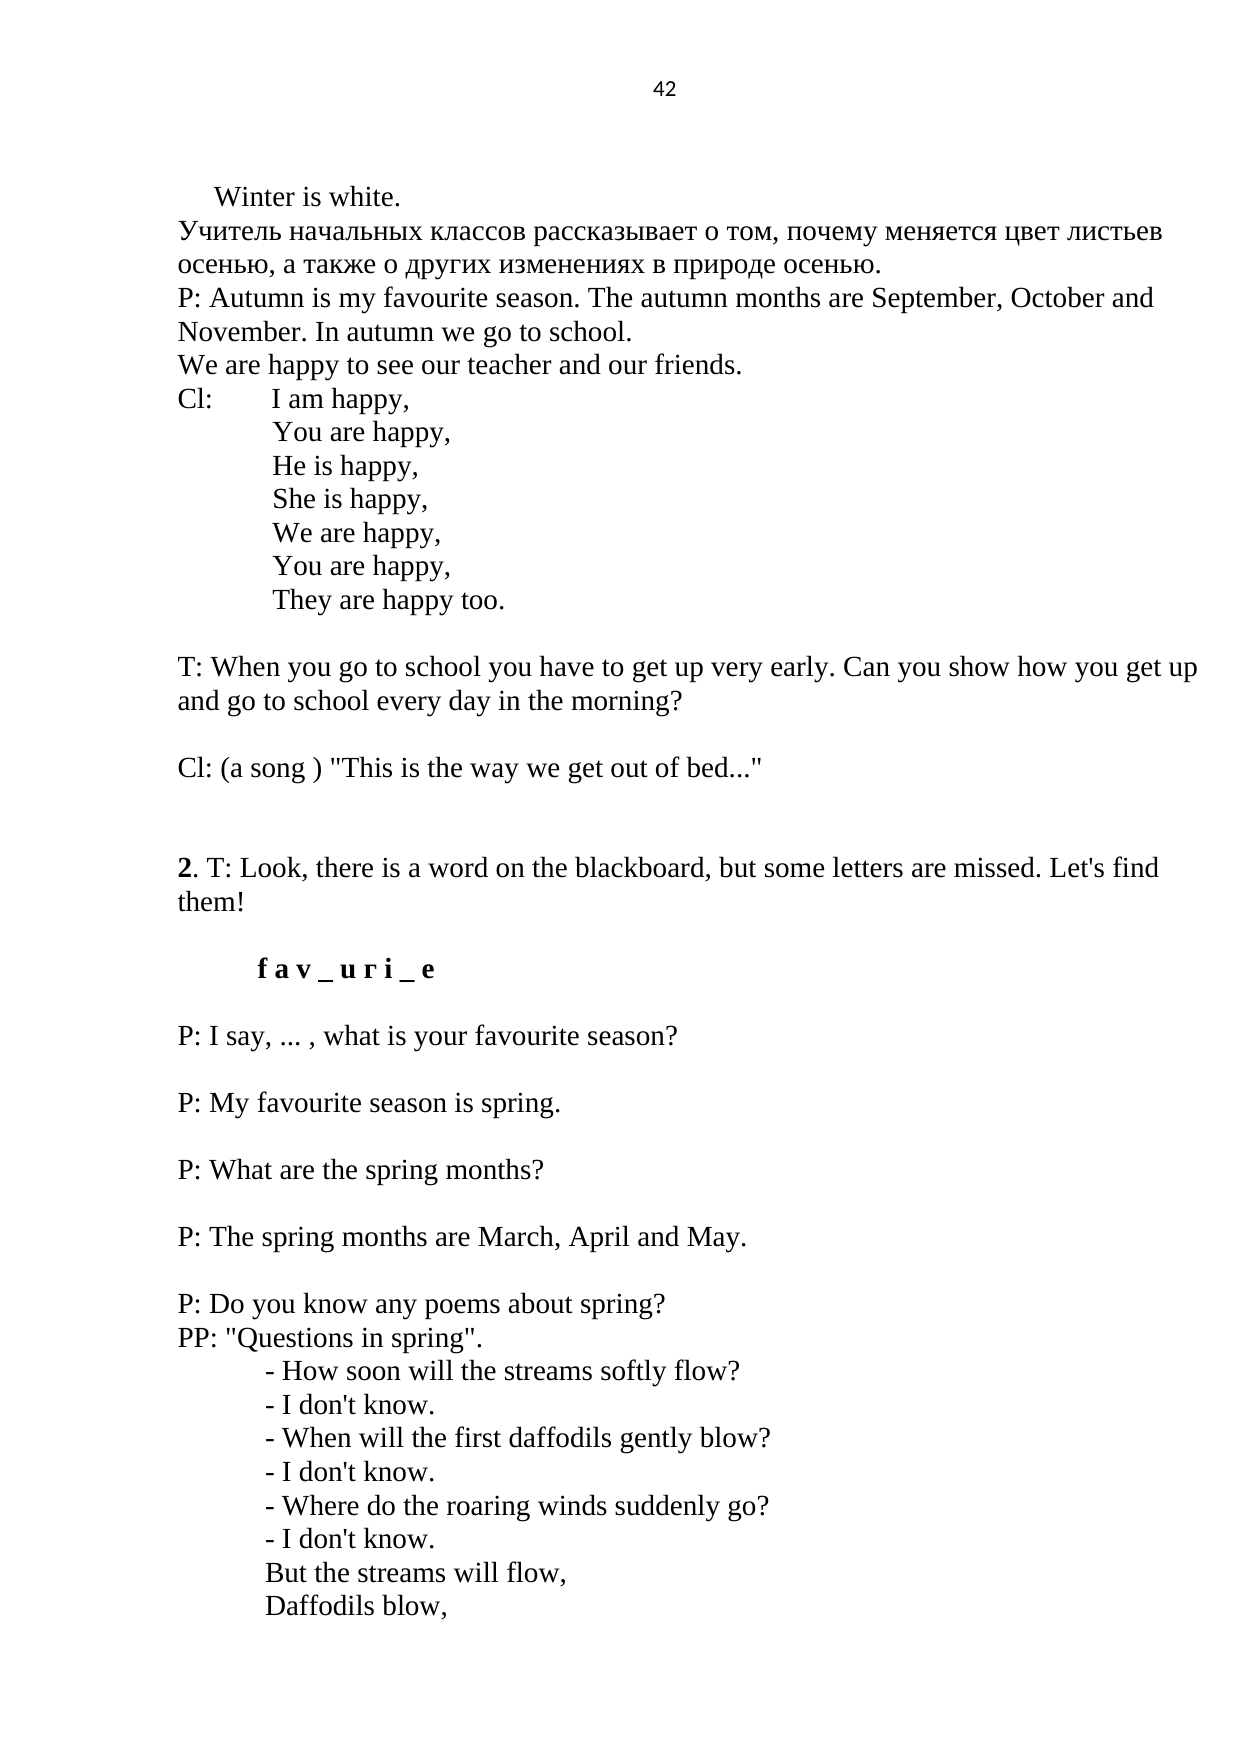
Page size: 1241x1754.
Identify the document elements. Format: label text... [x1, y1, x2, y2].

text - I don't know. [177, 1454, 1198, 1488]
text f a v _ u г i _ e [177, 951, 1198, 984]
text - I don't know. [177, 1387, 1198, 1421]
text She is happy, [177, 481, 1198, 515]
text PP: "Questions in spring". [177, 1320, 1198, 1353]
text P: Do you know any poems about spring? [177, 1286, 1198, 1320]
text We are happy, [177, 515, 1198, 548]
text You are happy, [177, 414, 1198, 448]
text P: Autumn is my favourite season. The autumn months are September, October and November. In autumn we go to school. [177, 280, 1198, 347]
text - How soon will the streams softly flow? [177, 1353, 1198, 1387]
text Daffodils blow, [177, 1588, 1198, 1622]
text P: I say, ... , what is your favourite season? [177, 1018, 1198, 1052]
text - Where do the roaring winds suddenly go? [177, 1488, 1198, 1521]
text P: The spring months are March, April and May. [177, 1219, 1198, 1253]
text P: What are the spring months? [177, 1152, 1198, 1186]
text Учитель начальных классов рассказывает о том, почему меняется цвет листьев осенью, а также о других изменениях в природе осенью. [177, 213, 1198, 280]
text Cl: (a song ) "This is the way we get out of bed..." [177, 750, 1198, 783]
text They are happy too. [177, 582, 1198, 616]
text T: When you go to school you have to get up very early. Can you show how you get up and go to school every day in the morning? [177, 649, 1198, 716]
text But the streams will flow, [177, 1555, 1198, 1588]
text He is happy, [177, 448, 1198, 481]
text - When will the first daffodils gently blow? [177, 1421, 1198, 1454]
text P: My favourite season is spring. [177, 1085, 1198, 1119]
text Winter is white. [177, 179, 1198, 213]
text Cl: I am happy, [177, 381, 1198, 414]
text 2. T: Look, there is a word on the blackboard, but some letters are missed. Let's find them! [177, 850, 1198, 917]
text We are happy to see our teacher and our friends. [177, 347, 1198, 381]
text You are happy, [177, 548, 1198, 582]
text - I don't know. [177, 1521, 1198, 1555]
